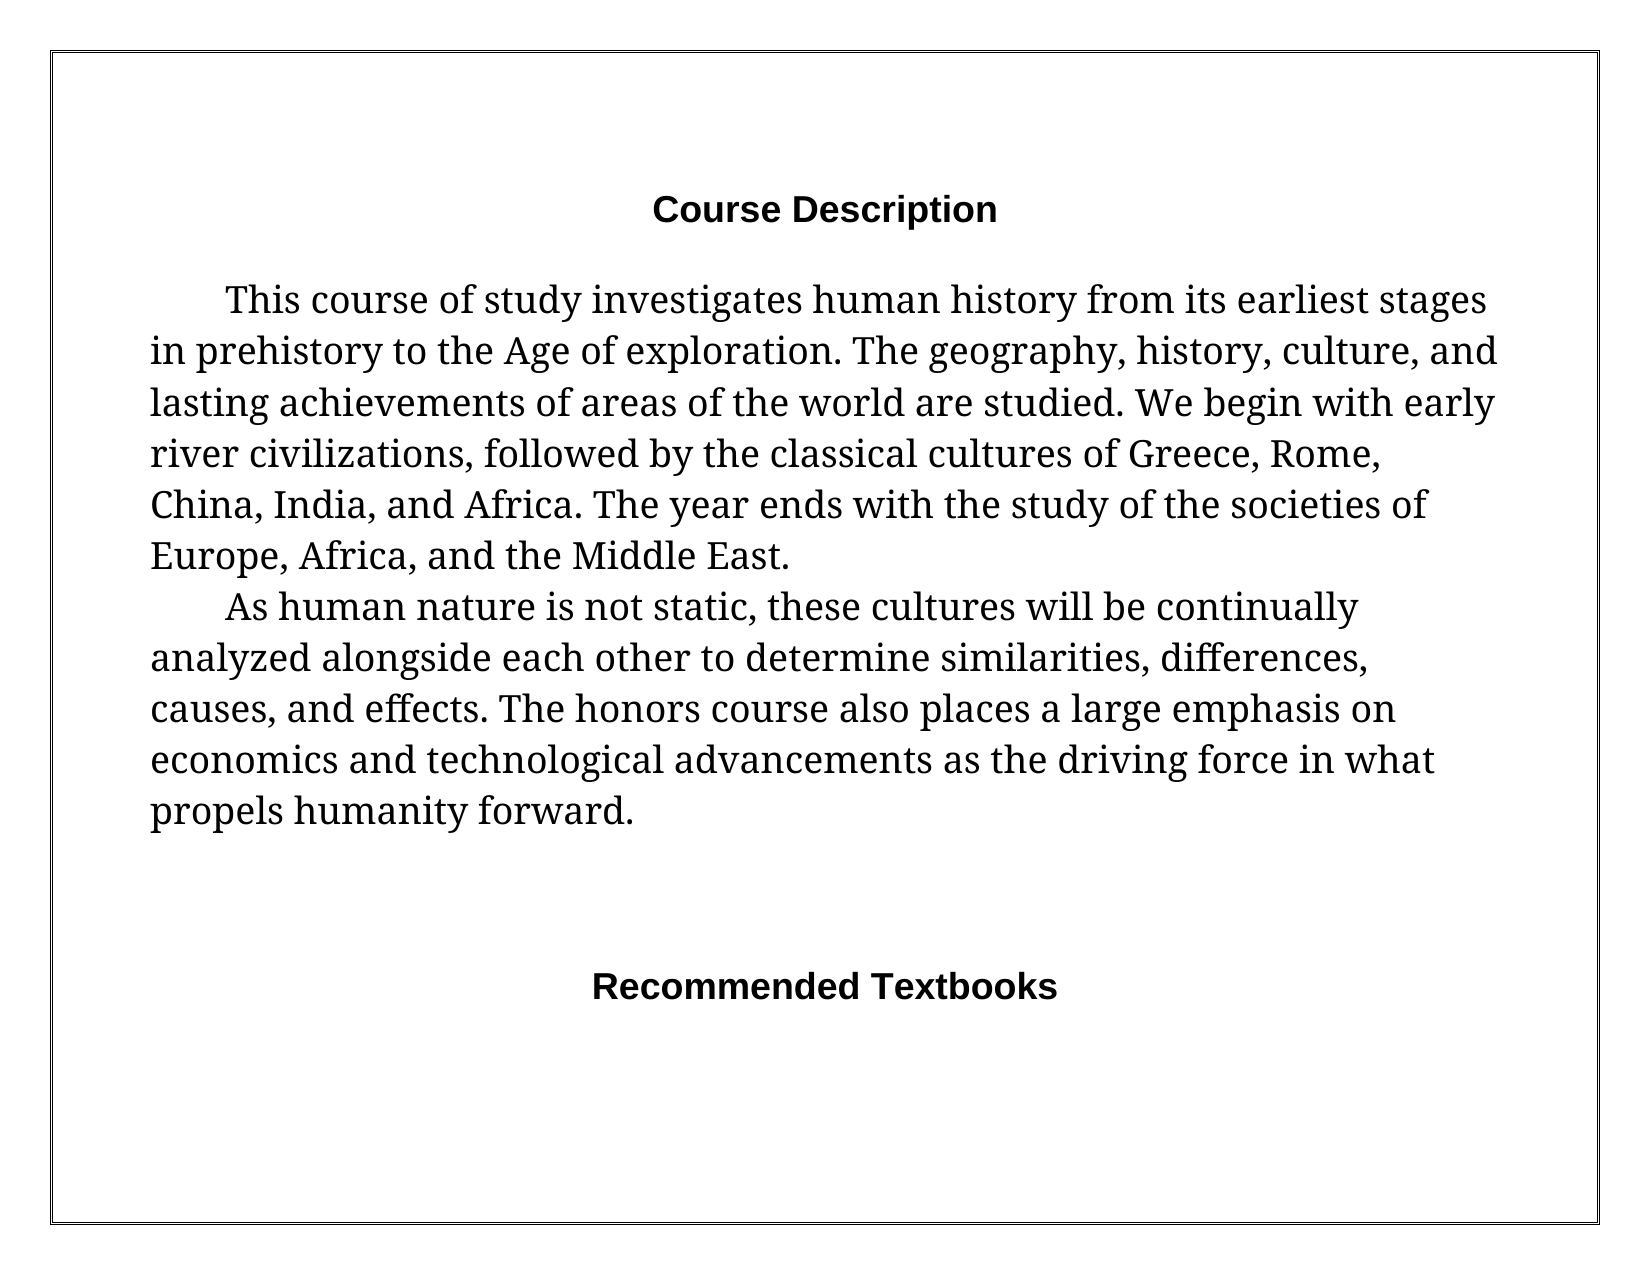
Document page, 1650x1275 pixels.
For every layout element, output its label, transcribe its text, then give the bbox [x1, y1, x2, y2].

text Course Description [150, 187, 1500, 231]
text Recommended Textbooks [150, 964, 1500, 1008]
text This course of study investigates human history from its earliest stages in prehistory to the Age of exploration. The geography, history, culture, and lasting achievements of areas of the world are studied. We begin with early river civilizations, followed by the classical cultures of Greece, Rome, China, India, and Africa. The year ends with the study of the societies of Europe, Africa, and the Middle East. [150, 274, 1500, 580]
text As human nature is not static, these cultures will be continually analyzed alongside each other to determine similarities, differences, causes, and effects. The honors course also places a large emphasis on economics and technological advancements as the driving force in what propels humanity forward. [150, 580, 1500, 835]
